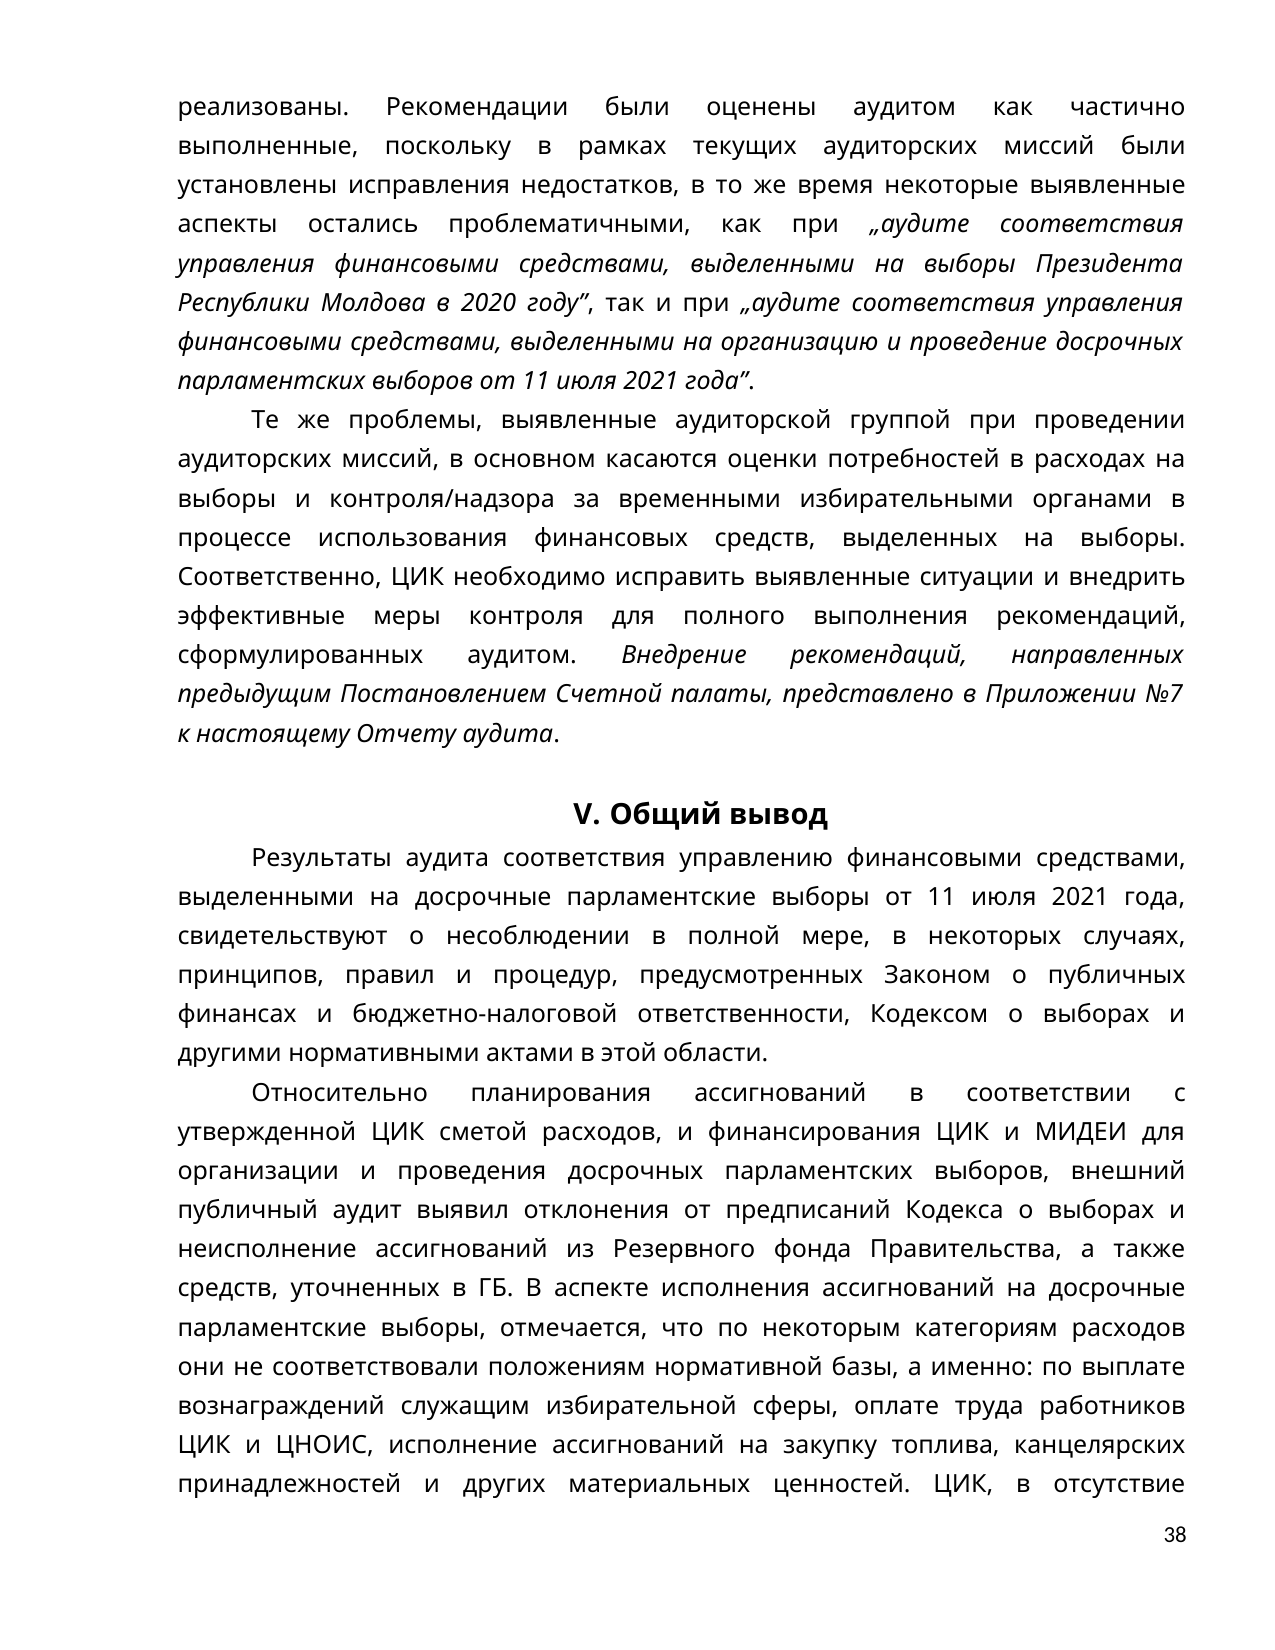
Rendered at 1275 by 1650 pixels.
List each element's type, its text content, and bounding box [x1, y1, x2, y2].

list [177, 89, 1186, 397]
list Общий вывод [215, 794, 1186, 833]
text Результаты аудита соответствия управлению финансовыми средствами, выделенными на досрочные парламентские выборы от 11 июля 2021 года, свидетельствуют о несоблюдении в полной мере, в некоторых случаях, принципов, правил и процедур, предусмотренных Законом о публичных финансах и бюджетно-налоговой ответственности, Кодексом о выборах и другими нормативными актами в этой области. [177, 839, 1186, 1069]
list Те же проблемы, выявленные аудиторской группой при проведении аудиторских миссий, в основном касаются оценки потребностей в расходах на выборы и контроля/надзора за временными избирательными органами в процессе использования финансовых средств, выделенных на выборы. Соответственно, ЦИК необходимо исправить выявленные ситуации и внедрить эффективные меры контроля для полного выполнения рекомендаций, сформулированных аудитом. Внедрение рекомендаций, направленных предыдущим Постановлением Счетной палаты, представлено в Приложении №7 к настоящему Отчету аудита. [177, 402, 1186, 749]
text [177, 1074, 1186, 1500]
